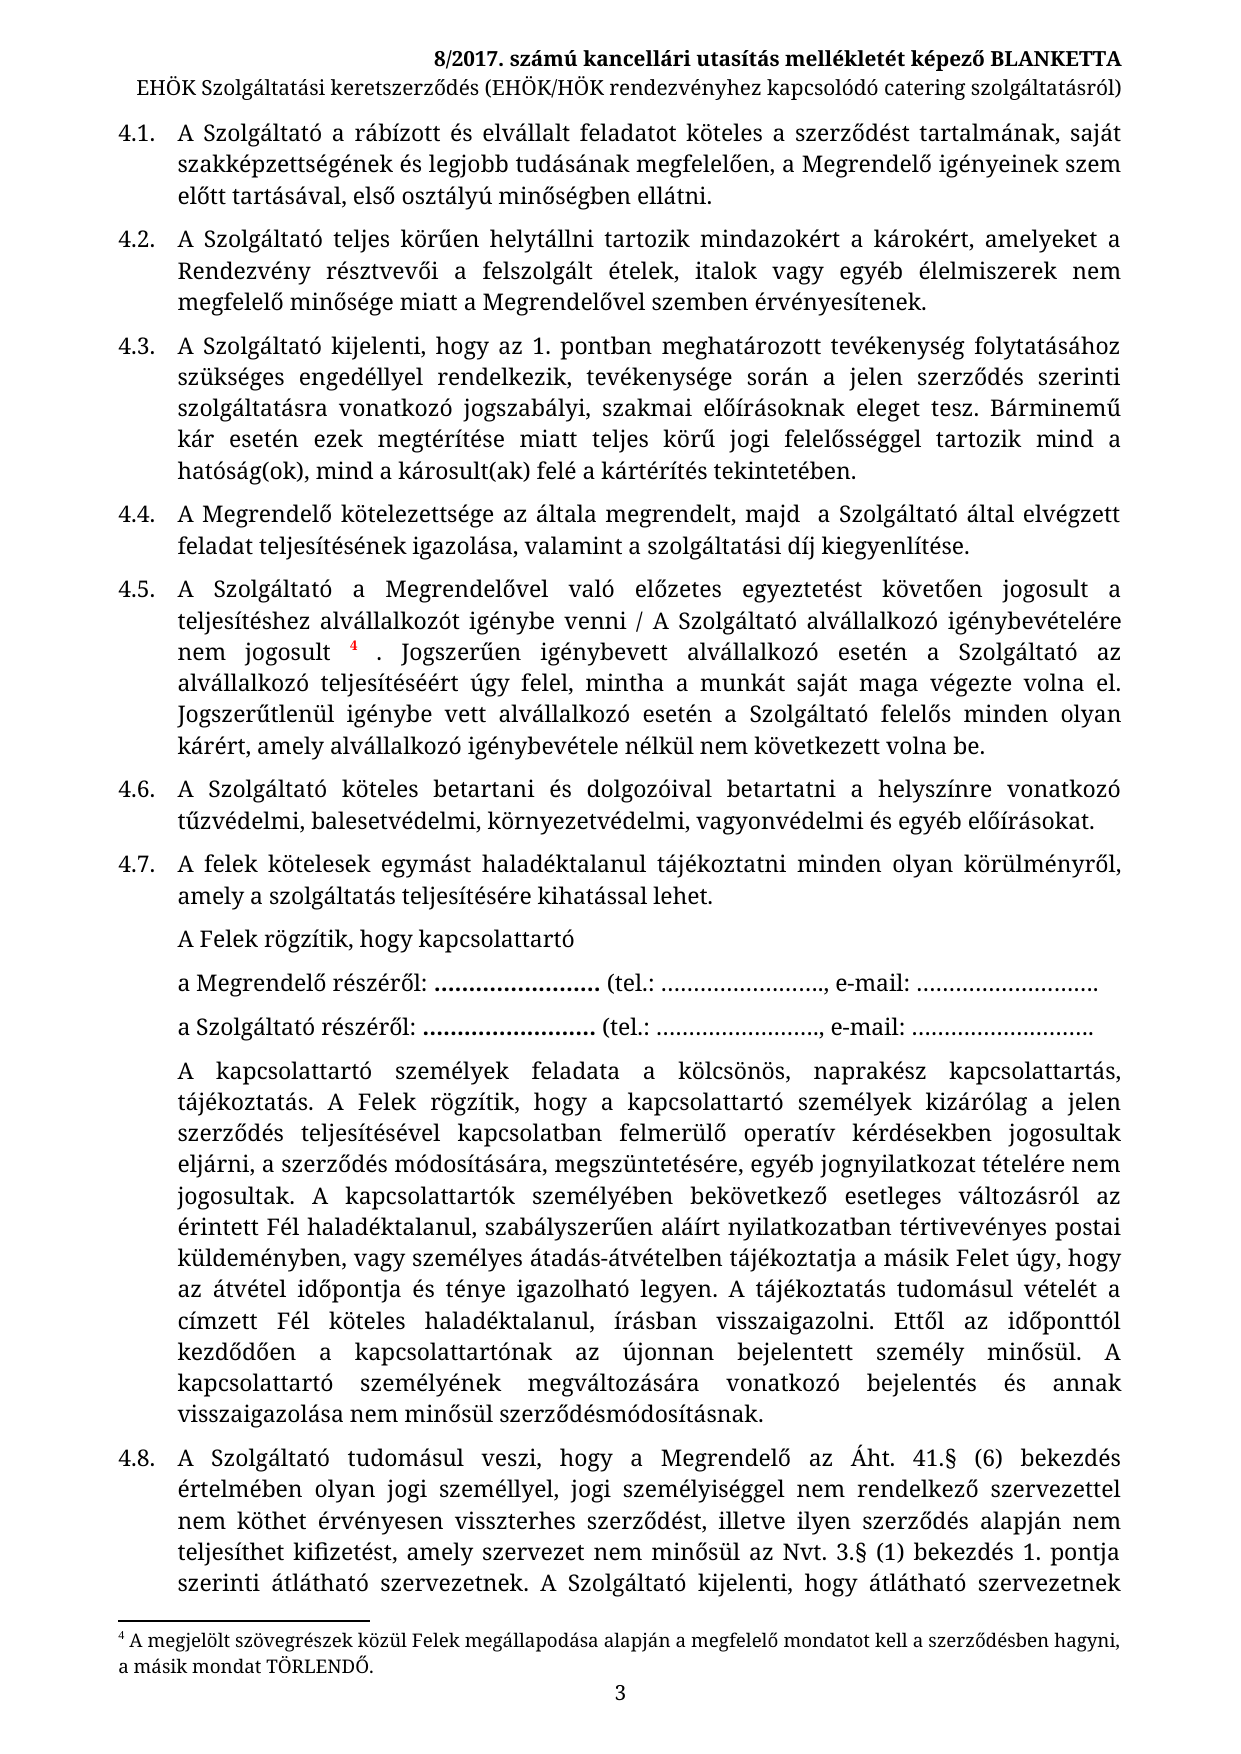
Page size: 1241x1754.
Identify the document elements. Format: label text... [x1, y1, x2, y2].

list A Megrendelő kötelezettsége az általa megrendelt, majd a Szolgáltató által elvégzett feladat teljesítésének igazolása, valamint a szolgáltatási díj kiegyenlítése. [118, 498, 1122, 561]
list A Szolgáltató a rábízott és elvállalt feladatot köteles a szerződést tartalmának, saját szakképzettségének és legjobb tudásának megfelelően, a Megrendelő igényeinek szem előtt tartásával, első osztályú minőségben ellátni. [118, 117, 1122, 211]
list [118, 1442, 1122, 1598]
list A Szolgáltató teljes körűen helytállni tartozik mindazokért a károkért, amelyeket a Rendezvény résztvevői a felszolgált ételek, italok vagy egyéb élelmiszerek nem megfelelő minősége miatt a Megrendelővel szemben érvényesítenek. [118, 223, 1122, 317]
text a Szolgáltató részéről: ……………………. (tel.: ……………………., e-mail: ………………………. [177, 1011, 1122, 1042]
list A felek kötelesek egymást haladéktalanul tájékoztatni minden olyan körülményről, amely a szolgáltatás teljesítésére kihatással lehet. [118, 848, 1122, 911]
text A kapcsolattartó személyek feladata a kölcsönös, naprakész kapcsolattartás, tájékoztatás. A Felek rögzítik, hogy a kapcsolattartó személyek kizárólag a jelen szerződés teljesítésével kapcsolatban felmerülő operatív kérdésekben jogosultak eljárni, a szerződés módosítására, megszüntetésére, egyéb jognyilatkozat tételére nem jogosultak. A kapcsolattartók személyében bekövetkező esetleges változásról az érintett Fél haladéktalanul, szabályszerűen aláírt nyilatkozatban tértivevényes postai küldeményben, vagy személyes átadás-átvételben tájékoztatja a másik Felet úgy, hogy az átvétel időpontja és ténye igazolható legyen. A tájékoztatás tudomásul vételét a címzett Fél köteles haladéktalanul, írásban visszaigazolni. Ettől az időponttól kezdődően a kapcsolattartónak az újonnan bejelentett személy minősül. A kapcsolattartó személyének megváltozására vonatkozó bejelentés és annak visszaigazolása nem minősül szerződésmódosításnak. [177, 1054, 1122, 1429]
list A Szolgáltató köteles betartani és dolgozóival betartatni a helyszínre vonatkozó tűzvédelmi, balesetvédelmi, környezetvédelmi, vagyonvédelmi és egyéb előírásokat. [118, 773, 1122, 836]
list A Szolgáltató a Megrendelővel való előzetes egyeztetést követően jogosult a teljesítéshez alvállalkozót igénybe venni / A Szolgáltató alvállalkozó igénybevételére nem jogosult . Jogszerűen igénybevett alvállalkozó esetén a Szolgáltató az alvállalkozó teljesítéséért úgy felel, mintha a munkát saját maga végezte volna el. Jogszerűtlenül igénybe vett alvállalkozó esetén a Szolgáltató felelős minden olyan kárért, amely alvállalkozó igénybevétele nélkül nem következett volna be. [118, 573, 1122, 761]
text A Felek rögzítik, hogy kapcsolattartó [177, 923, 1122, 954]
text a Megrendelő részéről: …………………… (tel.: ……………………., e-mail: ………………………. [177, 967, 1122, 998]
list A Szolgáltató kijelenti, hogy az 1. pontban meghatározott tevékenység folytatásához szükséges engedéllyel rendelkezik, tevékenysége során a jelen szerződés szerinti szolgáltatásra vonatkozó jogszabályi, szakmai előírásoknak eleget tesz. Bárminemű kár esetén ezek megtérítése miatt teljes körű jogi felelősséggel tartozik mind a hatóság(ok), mind a károsult(ak) felé a kártérítés tekintetében. [118, 329, 1122, 486]
